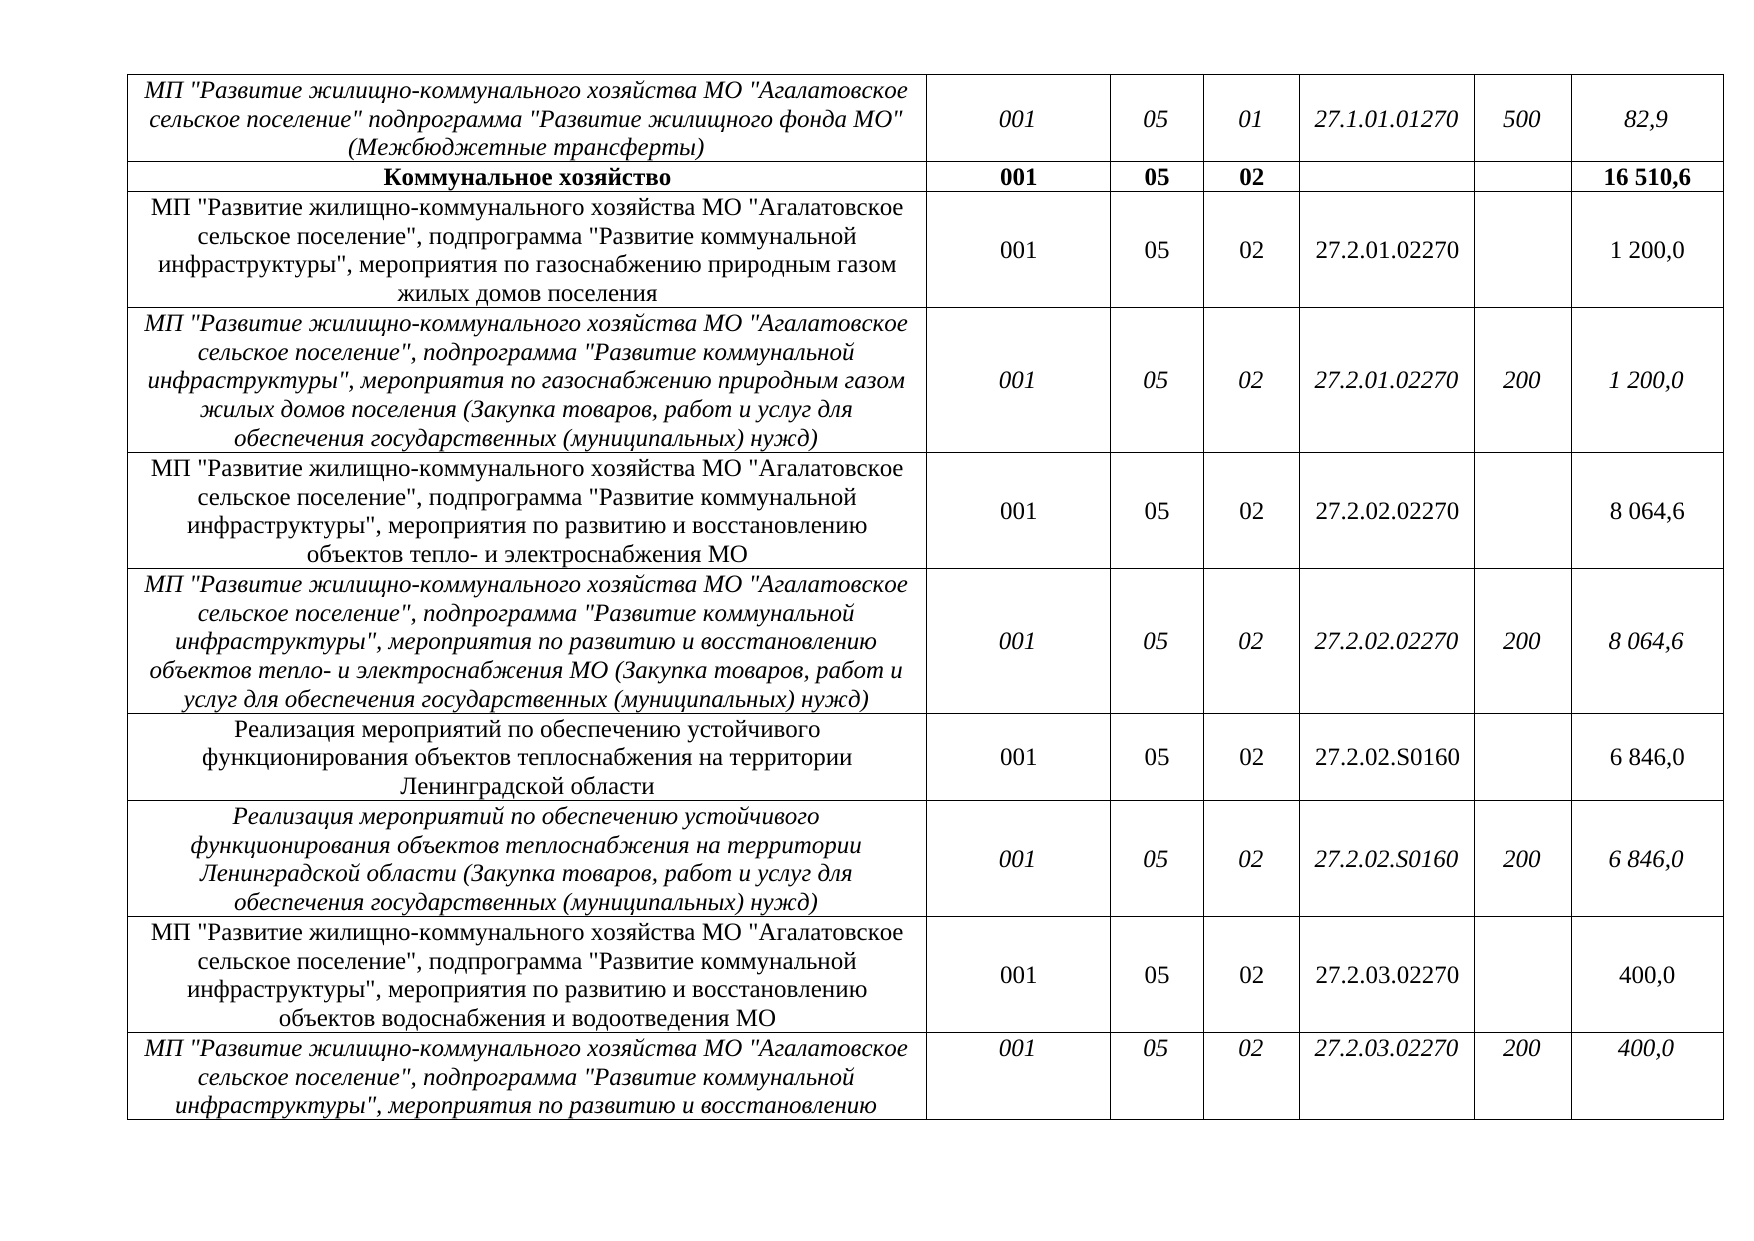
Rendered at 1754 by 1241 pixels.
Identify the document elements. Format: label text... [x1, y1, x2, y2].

table_cell [1475, 192, 1571, 307]
table_cell 200 [1475, 1033, 1571, 1119]
table_cell 05 [1111, 801, 1203, 916]
table_cell 82,9 [1572, 75, 1723, 161]
table_cell 01 [1204, 75, 1299, 161]
table_cell 02 [1204, 569, 1299, 713]
table_cell 1 200,0 [1572, 308, 1723, 452]
table_cell 001 [927, 569, 1110, 713]
table_cell МП "Развитие жилищно-коммунального хозяйства МО "Агалатовское сельское поселение" подпрограмма "Развитие жилищного фонда МО" (Межбюджетные трансферты) [128, 75, 926, 161]
table_cell 16 510,6 [1572, 162, 1723, 191]
table_cell 6 846,0 [1572, 714, 1723, 800]
table_cell 001 [927, 801, 1110, 916]
table_cell 27.2.02.S0160 [1300, 801, 1474, 916]
table_cell 27.2.02.S0160 [1300, 714, 1474, 800]
table_cell [1475, 453, 1571, 568]
table_cell 27.2.01.02270 [1300, 192, 1474, 307]
table_cell 02 [1204, 308, 1299, 452]
table_cell Реализация мероприятий по обеспечению устойчивого функционирования объектов теплоснабжения на территории Ленинградской области [128, 714, 926, 800]
table_cell 400,0 [1572, 917, 1723, 1032]
table_cell 001 [927, 192, 1110, 307]
table_cell Коммунальное хозяйство [128, 162, 926, 191]
table_cell 8 064,6 [1572, 453, 1723, 568]
table_cell [1475, 917, 1571, 1032]
table_cell 05 [1111, 714, 1203, 800]
table_cell МП "Развитие жилищно-коммунального хозяйства МО "Агалатовское сельское поселение", подпрограмма "Развитие коммунальной инфраструктуры", мероприятия по развитию и восстановлению объектов тепло- и электроснабжения МО [128, 453, 926, 568]
table_cell 05 [1111, 192, 1203, 307]
table_cell 001 [927, 1033, 1110, 1119]
table_cell 27.2.03.02270 [1300, 1033, 1474, 1119]
table_cell 400,0 [1572, 1033, 1723, 1119]
table_cell 02 [1204, 801, 1299, 916]
table_cell 05 [1111, 453, 1203, 568]
table_cell 05 [1111, 162, 1203, 191]
table_cell 27.2.02.02270 [1300, 569, 1474, 713]
table_cell 001 [927, 162, 1110, 191]
table_cell 27.2.02.02270 [1300, 453, 1474, 568]
table_cell МП "Развитие жилищно-коммунального хозяйства МО "Агалатовское сельское поселение", подпрограмма "Развитие коммунальной инфраструктуры", мероприятия по развитию и восстановлению объектов тепло- и электроснабжения МО (Закупка товаров, работ и услуг для обеспечения государственных (муниципальных) нужд) [128, 569, 926, 713]
table_cell 05 [1111, 75, 1203, 161]
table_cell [128, 1033, 926, 1119]
table_cell 200 [1475, 801, 1571, 916]
table_cell [1300, 162, 1474, 191]
table_cell МП "Развитие жилищно-коммунального хозяйства МО "Агалатовское сельское поселение", подпрограмма "Развитие коммунальной инфраструктуры", мероприятия по газоснабжению природным газом жилых домов поселения (Закупка товаров, работ и услуг для обеспечения государственных (муниципальных) нужд) [128, 308, 926, 452]
table_cell 500 [1475, 75, 1571, 161]
table_cell МП "Развитие жилищно-коммунального хозяйства МО "Агалатовское сельское поселение", подпрограмма "Развитие коммунальной инфраструктуры", мероприятия по газоснабжению природным газом жилых домов поселения [128, 192, 926, 307]
table_cell 001 [927, 917, 1110, 1032]
table_cell 8 064,6 [1572, 569, 1723, 713]
table_cell 05 [1111, 917, 1203, 1032]
table_cell 05 [1111, 569, 1203, 713]
table_cell 02 [1204, 162, 1299, 191]
table_cell 1 200,0 [1572, 192, 1723, 307]
table_cell Реализация мероприятий по обеспечению устойчивого функционирования объектов теплоснабжения на территории Ленинградской области (Закупка товаров, работ и услуг для обеспечения государственных (муниципальных) нужд) [128, 801, 926, 916]
table_cell МП "Развитие жилищно-коммунального хозяйства МО "Агалатовское сельское поселение", подпрограмма "Развитие коммунальной инфраструктуры", мероприятия по развитию и восстановлению объектов водоснабжения и водоотведения МО [128, 917, 926, 1032]
table_cell 001 [927, 453, 1110, 568]
table_cell 02 [1204, 192, 1299, 307]
table_cell 02 [1204, 1033, 1299, 1119]
table_cell 001 [927, 714, 1110, 800]
table_cell 05 [1111, 308, 1203, 452]
table_cell 02 [1204, 453, 1299, 568]
table_cell [1475, 714, 1571, 800]
table_cell 200 [1475, 569, 1571, 713]
table_cell 27.1.01.01270 [1300, 75, 1474, 161]
table_cell 05 [1111, 1033, 1203, 1119]
table_cell 27.2.01.02270 [1300, 308, 1474, 452]
table_cell 001 [927, 308, 1110, 452]
table_cell 200 [1475, 308, 1571, 452]
table_cell 27.2.03.02270 [1300, 917, 1474, 1032]
table_cell 6 846,0 [1572, 801, 1723, 916]
table_cell [1475, 162, 1571, 191]
table_cell 02 [1204, 714, 1299, 800]
table_cell 02 [1204, 917, 1299, 1032]
table_cell 001 [927, 75, 1110, 161]
